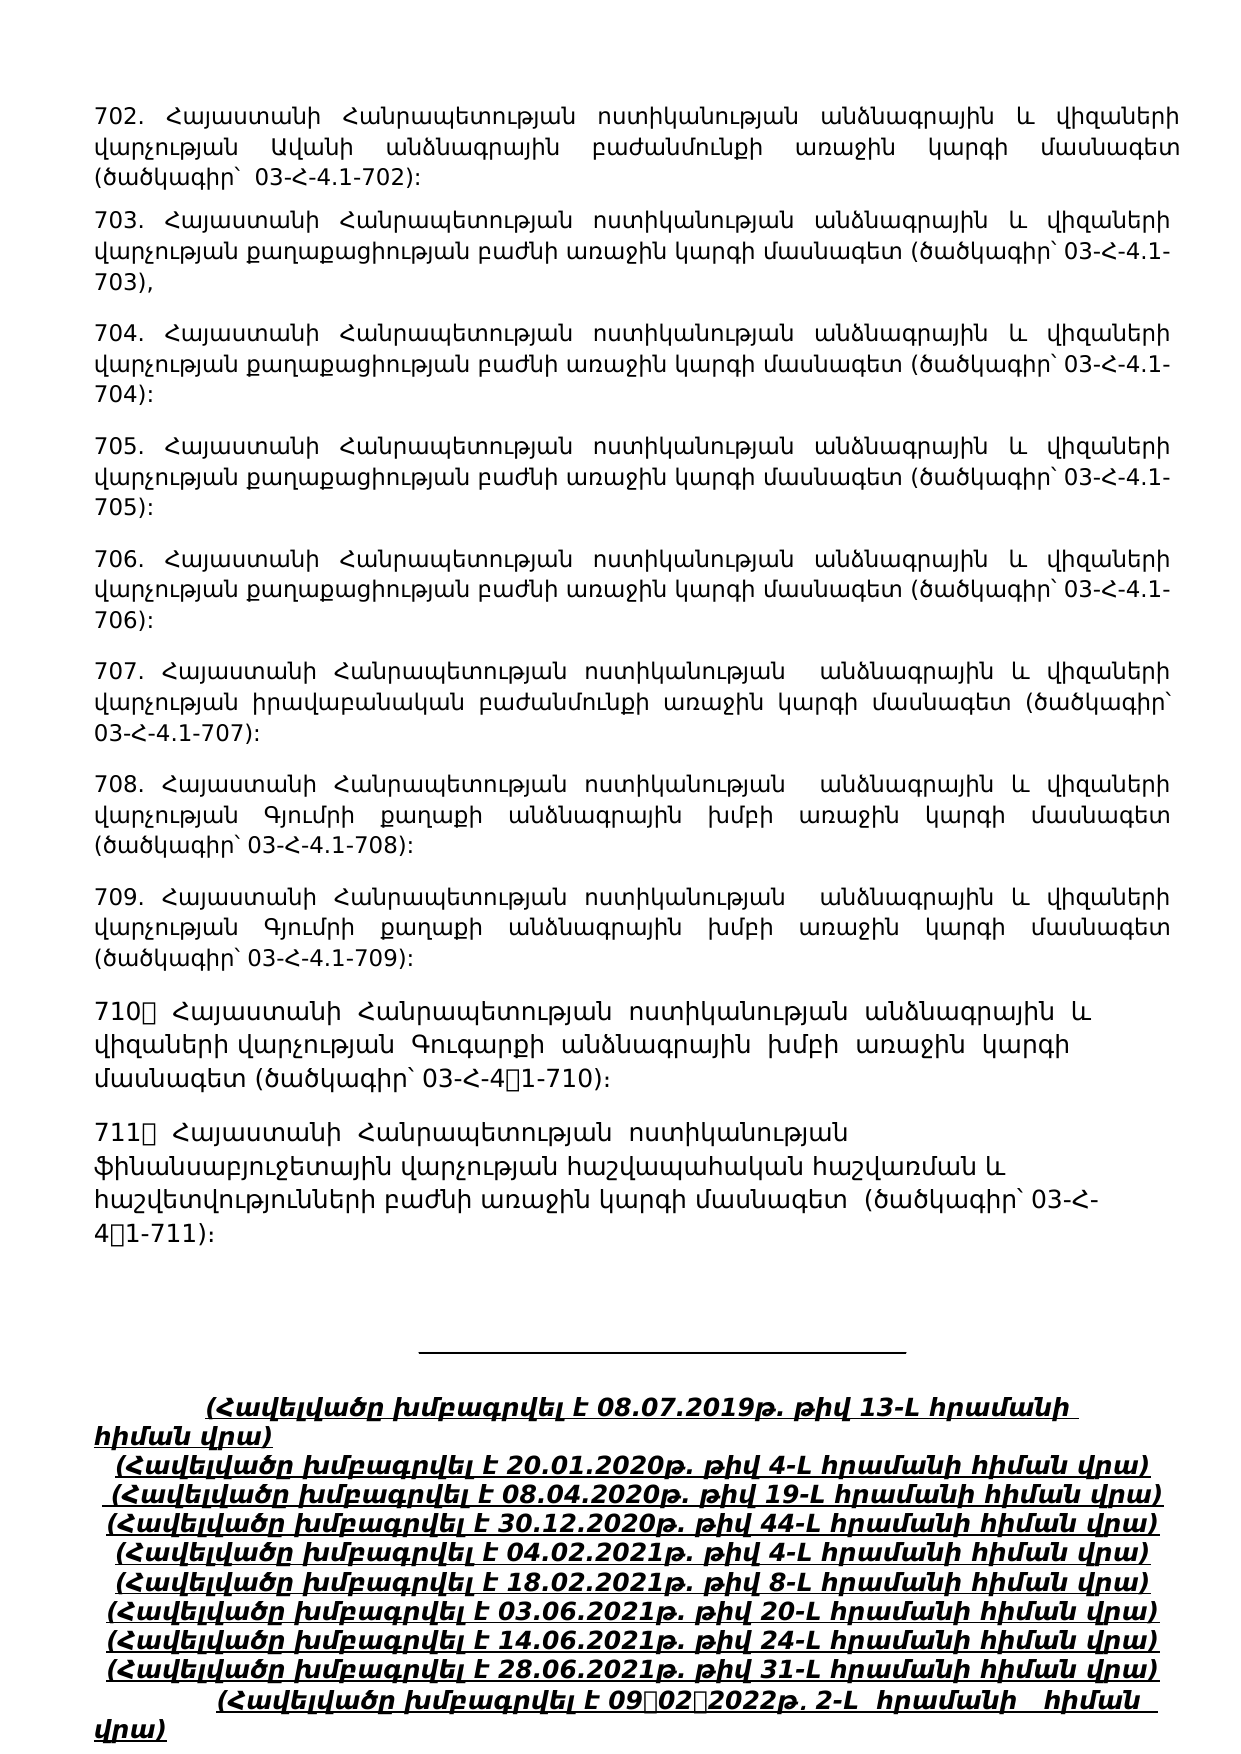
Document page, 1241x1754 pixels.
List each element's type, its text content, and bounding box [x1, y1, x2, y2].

text 705. Հայաստանի Հանրապետության ոստիկանության անձնագրային և վիզաների վարչության քաղաքացիության բաժնի առաջին կարգի մասնագետ (ծածկագիր՝ 03-Հ-4.1-705): [94, 433, 1172, 521]
text (Հավելվածը խմբագրվել է 20.01.2020թ. թիվ 4-Լ հրամանի հիման վրա) [94, 1451, 1172, 1480]
text 709. Հայաստանի Հանրապետության ոստիկանության անձնագրային և վիզաների վարչության Գյումրի քաղաքի անձնագրային խմբի առաջին կարգի մասնագետ (ծածկագիր՝ 03-Հ-4.1-709): [94, 884, 1172, 972]
text (Հավելվածը խմբագրվել է 28.06.2021թ. թիվ 31-Լ հրամանի հիման վրա) [94, 1655, 1172, 1684]
text (Հավելվածը խմբագրվել է 08.04.2020թ. թիվ 19-Լ հրամանի հիման վրա) [94, 1480, 1172, 1509]
text 704. Հայաստանի Հանրապետության ոստիկանության անձնագրային և վիզաների վարչության քաղաքացիության բաժնի առաջին կարգի մասնագետ (ծածկագիր՝ 03-Հ-4.1-704): [94, 320, 1172, 408]
text 703. Հայաստանի Հանրապետության ոստիկանության անձնագրային և վիզաների վարչության քաղաքացիության բաժնի առաջին կարգի մասնագետ (ծածկագիր՝ 03-Հ-4.1-703), [94, 208, 1172, 296]
text (Հավելվածը խմբագրվել է 18.02.2021թ. թիվ 8-Լ հրամանի հիման վրա) [94, 1568, 1172, 1597]
text 707. Հայաստանի Հանրապետության ոստիկանության անձնագրային և վիզաների վարչության իրավաբանական բաժանմունքի առաջին կարգի մասնագետ (ծածկագիր՝ 03-Հ-4.1-707): [94, 658, 1172, 746]
text 708. Հայաստանի Հանրապետության ոստիկանության անձնագրային և վիզաների վարչության Գյումրի քաղաքի անձնագրային խմբի առաջին կարգի մասնագետ (ծածկագիր՝ 03-Հ-4.1-708): [94, 771, 1172, 859]
text 702. Հայաստանի Հանրապետության ոստիկանության անձնագրային և վիզաների վարչության Ավանի անձնագրային բաժանմունքի առաջին կարգի մասնագետ (ծածկագիր՝ 03-Հ-4.1-702): [94, 103, 1181, 191]
text (Հավելվածը խմբագրվել է 04.02.2021թ. թիվ 4-Լ հրամանի հիման վրա) [94, 1539, 1172, 1568]
text _______________________________________ [94, 1327, 1172, 1356]
text (Հավելվածը խմբագրվել է 03.06.2021թ. թիվ 20-Լ հրամանի հիման վրա) [94, 1597, 1172, 1626]
text (Հավելվածը խմբագրվել է 14.06.2021թ. թիվ 24-Լ հրամանի հիման վրա) [94, 1626, 1172, 1655]
text 710 Հայաստանի Հանրապետության ոստիկանության անձնագրային և վիզաների վարչության Գուգարքի անձնագրային խմբի առաջին կարգի մասնագետ (ծածկագիր՝ 03-Հ-41-710)։ [94, 997, 1153, 1093]
text 706. Հայաստանի Հանրապետության ոստիկանության անձնագրային և վիզաների վարչության քաղաքացիության բաժնի առաջին կարգի մասնագետ (ծածկագիր՝ 03-Հ-4.1-706): [94, 546, 1172, 634]
text (Հավելվածը խմբագրվել է 08.07.2019թ. թիվ 13-Լ հրամանի հիման վրա) [94, 1393, 1172, 1451]
text 711 Հայաստանի Հանրապետության ոստիկանության ֆինանսաբյուջետային վարչության հաշվապահական հաշվառման և հաշվետվությունների բաժնի առաջին կարգի մասնագետ (ծածկագիր՝ 03-Հ-41-711)։ [94, 1118, 1153, 1248]
text (Հավելվածը խմբագրվել է 09022022թ․ 2-Լ հրամանի հիման վրա) [94, 1684, 1172, 1744]
text (Հավելվածը խմբագրվել է 30.12.2020թ. թիվ 44-Լ հրամանի հիման վրա) [94, 1509, 1172, 1539]
